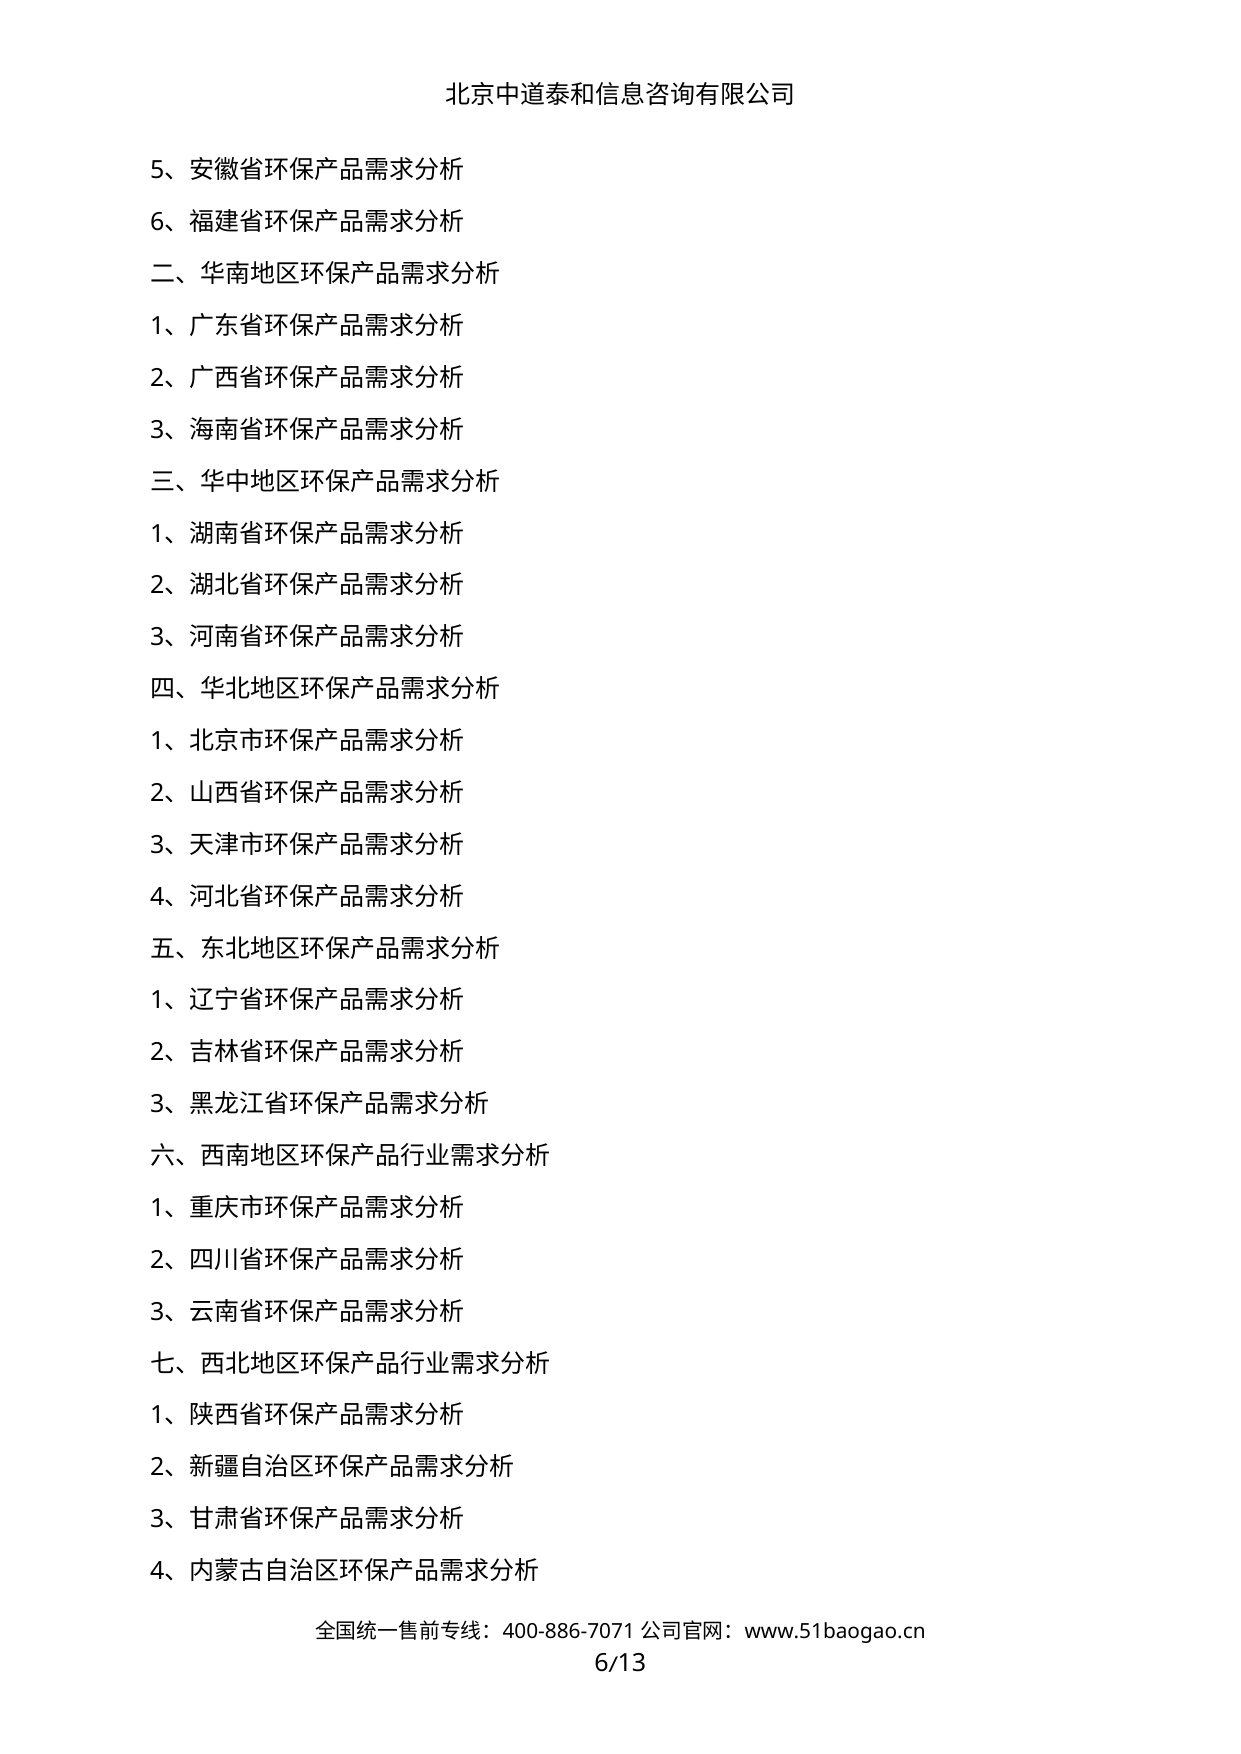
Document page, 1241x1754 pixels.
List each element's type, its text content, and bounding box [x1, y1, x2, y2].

text 3、河南省环保产品需求分析 [150, 617, 1090, 653]
text 六、西南地区环保产品行业需求分析 [150, 1136, 1090, 1172]
text 1、辽宁省环保产品需求分析 [150, 980, 1090, 1016]
text 4、内蒙古自治区环保产品需求分析 [150, 1551, 1090, 1587]
text 6、福建省环保产品需求分析 [150, 202, 1090, 238]
text 二、华南地区环保产品需求分析 [150, 254, 1090, 290]
text 2、湖北省环保产品需求分析 [150, 565, 1090, 601]
text 三、华中地区环保产品需求分析 [150, 461, 1090, 497]
text 1、湖南省环保产品需求分析 [150, 513, 1090, 549]
text 2、广西省环保产品需求分析 [150, 357, 1090, 394]
text 3、天津市环保产品需求分析 [150, 824, 1090, 861]
text 3、海南省环保产品需求分析 [150, 409, 1090, 446]
text 1、陕西省环保产品需求分析 [150, 1395, 1090, 1431]
text 3、黑龙江省环保产品需求分析 [150, 1084, 1090, 1120]
text 四、华北地区环保产品需求分析 [150, 669, 1090, 705]
text 2、吉林省环保产品需求分析 [150, 1032, 1090, 1068]
text 2、新疆自治区环保产品需求分析 [150, 1447, 1090, 1483]
text 七、西北地区环保产品行业需求分析 [150, 1343, 1090, 1379]
text 1、北京市环保产品需求分析 [150, 721, 1090, 757]
text 4、河北省环保产品需求分析 [150, 876, 1090, 912]
text 2、山西省环保产品需求分析 [150, 772, 1090, 809]
text 5、安徽省环保产品需求分析 [150, 150, 1090, 186]
text 1、广东省环保产品需求分析 [150, 306, 1090, 342]
text 2、四川省环保产品需求分析 [150, 1239, 1090, 1276]
text 1、重庆市环保产品需求分析 [150, 1187, 1090, 1224]
text 3、云南省环保产品需求分析 [150, 1291, 1090, 1327]
text 五、东北地区环保产品需求分析 [150, 928, 1090, 964]
text 3、甘肃省环保产品需求分析 [150, 1499, 1090, 1535]
